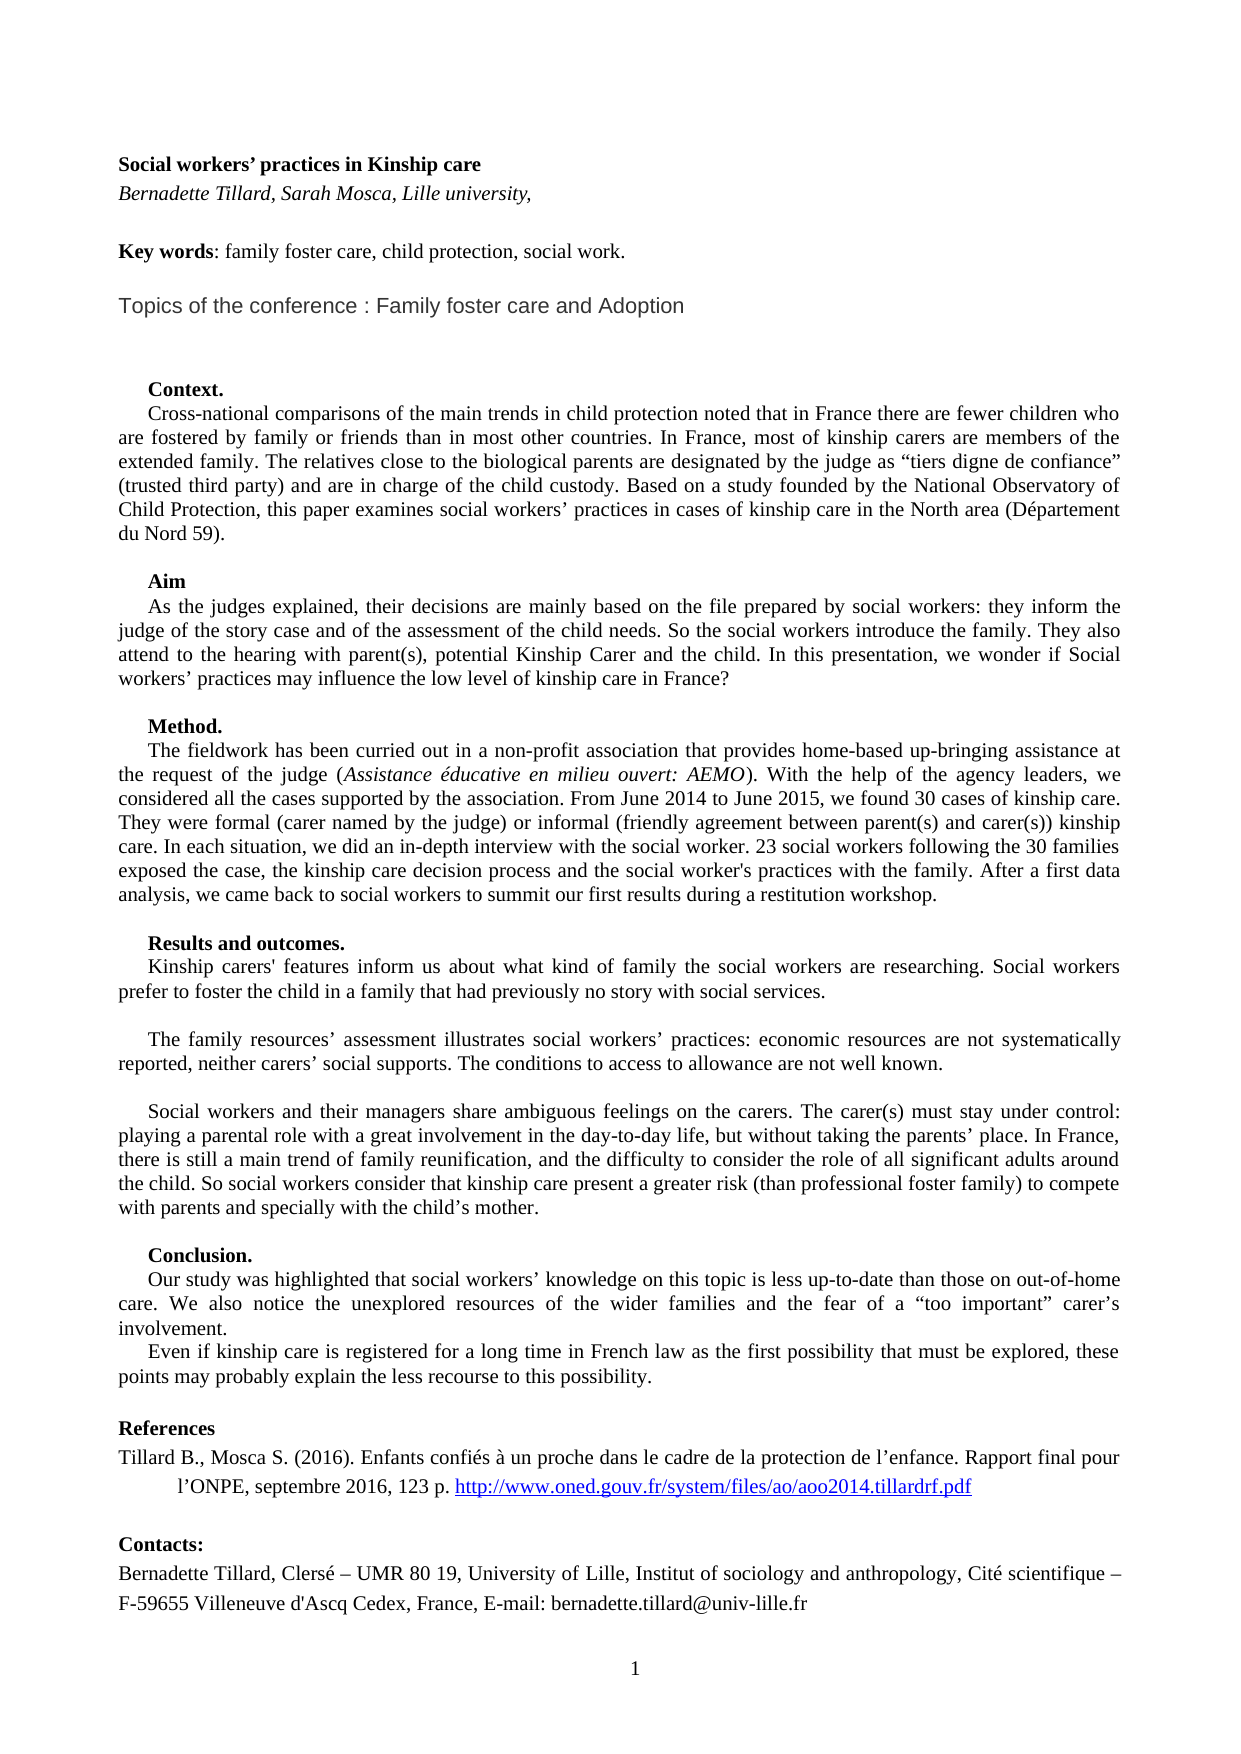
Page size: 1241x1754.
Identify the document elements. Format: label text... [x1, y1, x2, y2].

text Bernadette Tillard, Clersé – UMR 80 19, University of Lille, Institut of sociology and anthropology, Cité scientifique – F-59655 Villeneuve d'Ascq Cedex, France, E-mail: bernadette.tillard@univ-lille.fr [118, 1557, 1122, 1616]
subtitle References [118, 1412, 1122, 1441]
text Even if kinship care is registered for a long time in French law as the first possibility that must be explored, these points may probably explain the less recourse to this possibility. [118, 1339, 1122, 1388]
text Social workers and their managers share ambiguous feelings on the carers. The carer(s) must stay under control: playing a parental role with a great involvement in the day-to-day life, but without taking the parents’ place. In France, there is still a main trend of family reunification, and the difficulty to consider the role of all significant adults around the child. So social workers consider that kinship care present a greater risk (than professional foster family) to compete with parents and specially with the child’s mother. [118, 1099, 1122, 1219]
text Kinship carers' features inform us about what kind of family the social workers are researching. Social workers prefer to foster the child in a family that had previously no story with social services. [118, 954, 1122, 1003]
subtitle Social workers’ practices in Kinship care [118, 148, 1122, 177]
text Results and outcomes. [118, 930, 1122, 954]
text The family resources’ assessment illustrates social workers’ practices: economic resources are not systematically reported, neither carers’ social supports. The conditions to access to allowance are not well known. [118, 1027, 1122, 1075]
text The fieldwork has been curried out in a non-profit association that provides home-based up-bringing assistance at the request of the judge (Assistance éducative en milieu ouvert: AEMO). With the help of the agency leaders, we considered all the cases supported by the association. From June 2014 to June 2015, we found 30 cases of kinship care. They were formal (carer named by the judge) or informal (friendly agreement between parent(s) and carer(s)) kinship care. In each situation, we did an in-depth interview with the social worker. 23 social workers following the 30 families exposed the case, the kinship care decision process and the social worker's practices with the family. After a first data analysis, we came back to social workers to summit our first results during a restitution workshop. [118, 738, 1122, 906]
text Tillard B., Mosca S. (2016). Enfants confiés à un proche dans le cadre de la protection de l’enfance. Rapport final pour l’ONPE, septembre 2016, 123 p. http://www.oned.gouv.fr/system/files/ao/aoo2014.tillardrf.pdf [118, 1441, 1122, 1499]
text As the judges explained, their decisions are mainly based on the file prepared by social workers: they inform the judge of the story case and of the assessment of the child needs. So the social workers introduce the family. They also attend to the hearing with parent(s), potential Kinship Carer and the child. In this presentation, we wonder if Social workers’ practices may influence the low level of kinship care in France? [118, 593, 1122, 690]
text Method. [118, 714, 1122, 738]
text Cross-national comparisons of the main trends in child protection noted that in France there are fewer children who are fostered by family or friends than in most other countries. In France, most of kinship carers are members of the extended family. The relatives close to the biological parents are designated by the judge as “tiers digne de confiance” (trusted third party) and are in charge of the child custody. Based on a study founded by the National Observatory of Child Protection, this paper examines social workers’ practices in cases of kinship care in the North area (Département du Nord 59). [118, 401, 1122, 545]
text Our study was highlighted that social workers’ knowledge on this topic is less up-to-date than those on out-of-home care. We also notice the unexplored resources of the wider families and the fear of a “too important” carer’s involvement. [118, 1267, 1122, 1339]
text Aim [118, 569, 1122, 593]
text Topics of the conference : Family foster care and Adoption [118, 293, 1122, 319]
text Context. [118, 377, 1122, 401]
text Conclusion. [118, 1243, 1122, 1267]
subtitle Bernadette Tillard, Sarah Mosca, Lille university, [118, 177, 1122, 206]
subtitle Key words: family foster care, child protection, social work. [118, 235, 1122, 264]
text Contacts: [118, 1528, 1122, 1557]
